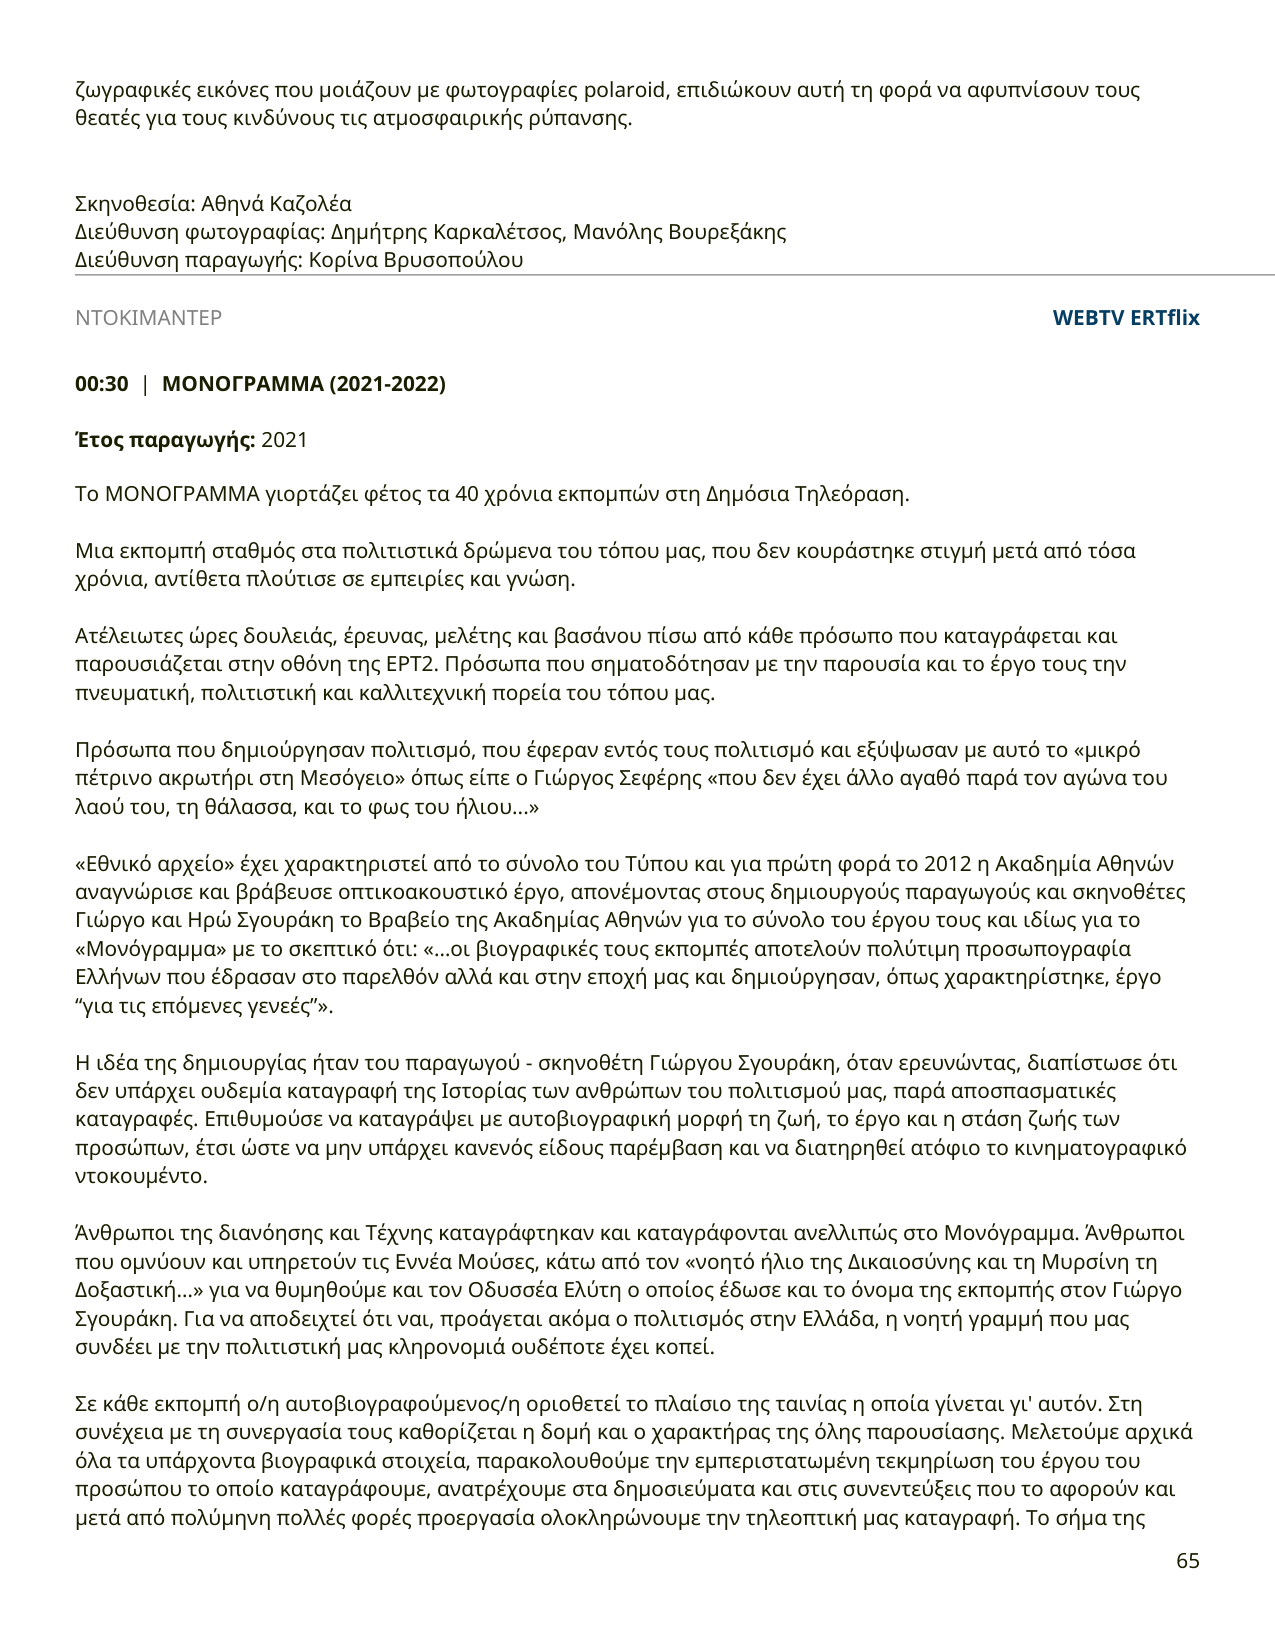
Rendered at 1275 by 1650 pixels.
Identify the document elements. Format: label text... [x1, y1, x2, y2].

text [75, 75, 1200, 132]
text 00:30 | ΜΟΝΟΓΡΑΜΜΑ (2021-2022) Έτος παραγωγής: 2021 [75, 331, 1200, 454]
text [75, 479, 1200, 1531]
table_header WEBTV ERTflix [638, 303, 1200, 331]
text Σκηνοθεσία: Αθηνά Καζολέα Διεύθυνση φωτογραφίας: Δημήτρης Καρκαλέτσος, Μανόλης Βουρεξάκης Διεύθυνση παραγωγής: Κορίνα Βρυσοπούλου [75, 132, 1200, 274]
table_header ΝΤΟΚΙΜΑΝΤΕΡ [75, 303, 637, 331]
